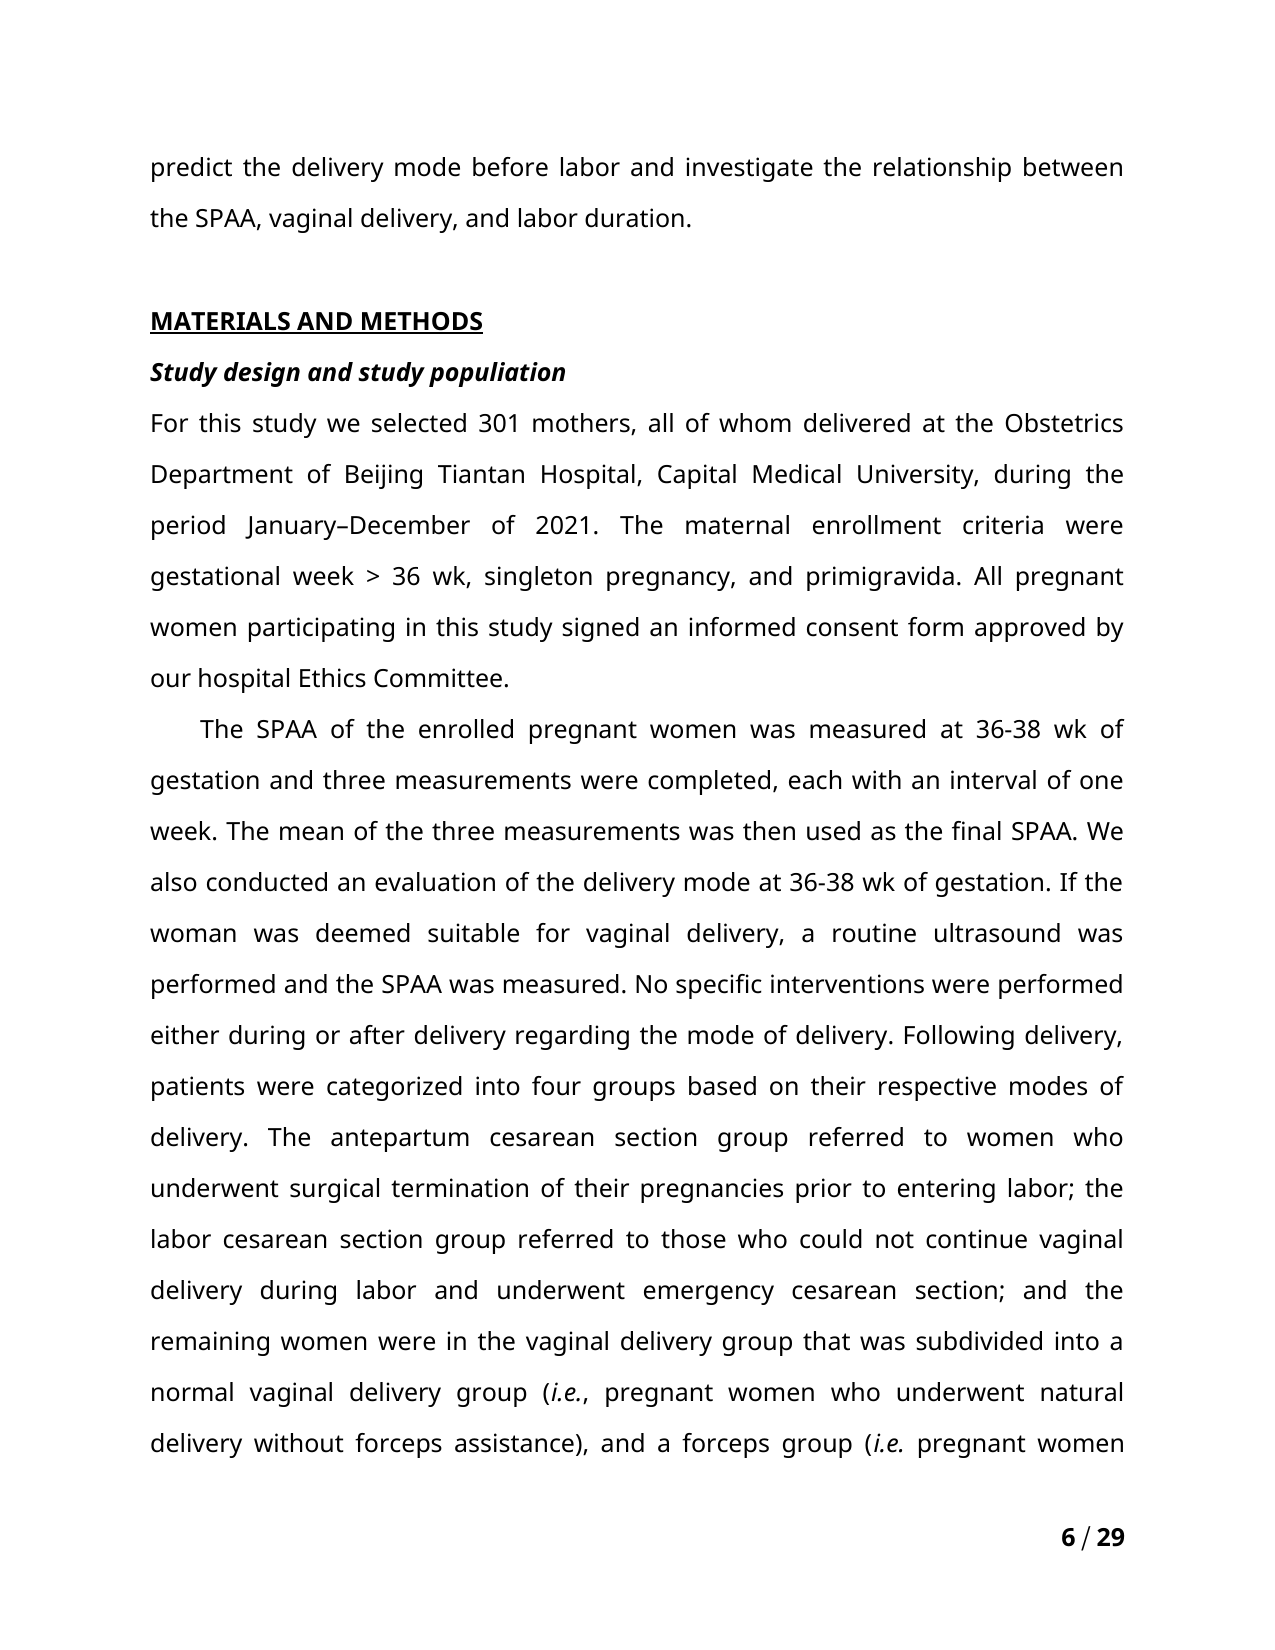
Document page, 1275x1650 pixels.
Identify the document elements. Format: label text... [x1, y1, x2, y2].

text For this study we selected 301 mothers, all of whom delivered at the Obstetrics Department of Beijing Tiantan Hospital, Capital Medical University, during the period January–December of 2021. The maternal enrollment criteria were gestational week > 36 wk, singleton pregnancy, and primigravida. All pregnant women participating in this study signed an informed consent form approved by our hospital Ethics Committee. [150, 405, 1125, 694]
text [150, 150, 1125, 235]
text MATERIALS AND METHODS [150, 303, 1125, 337]
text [150, 711, 1125, 1460]
text Study design and study populiation [150, 354, 1125, 388]
